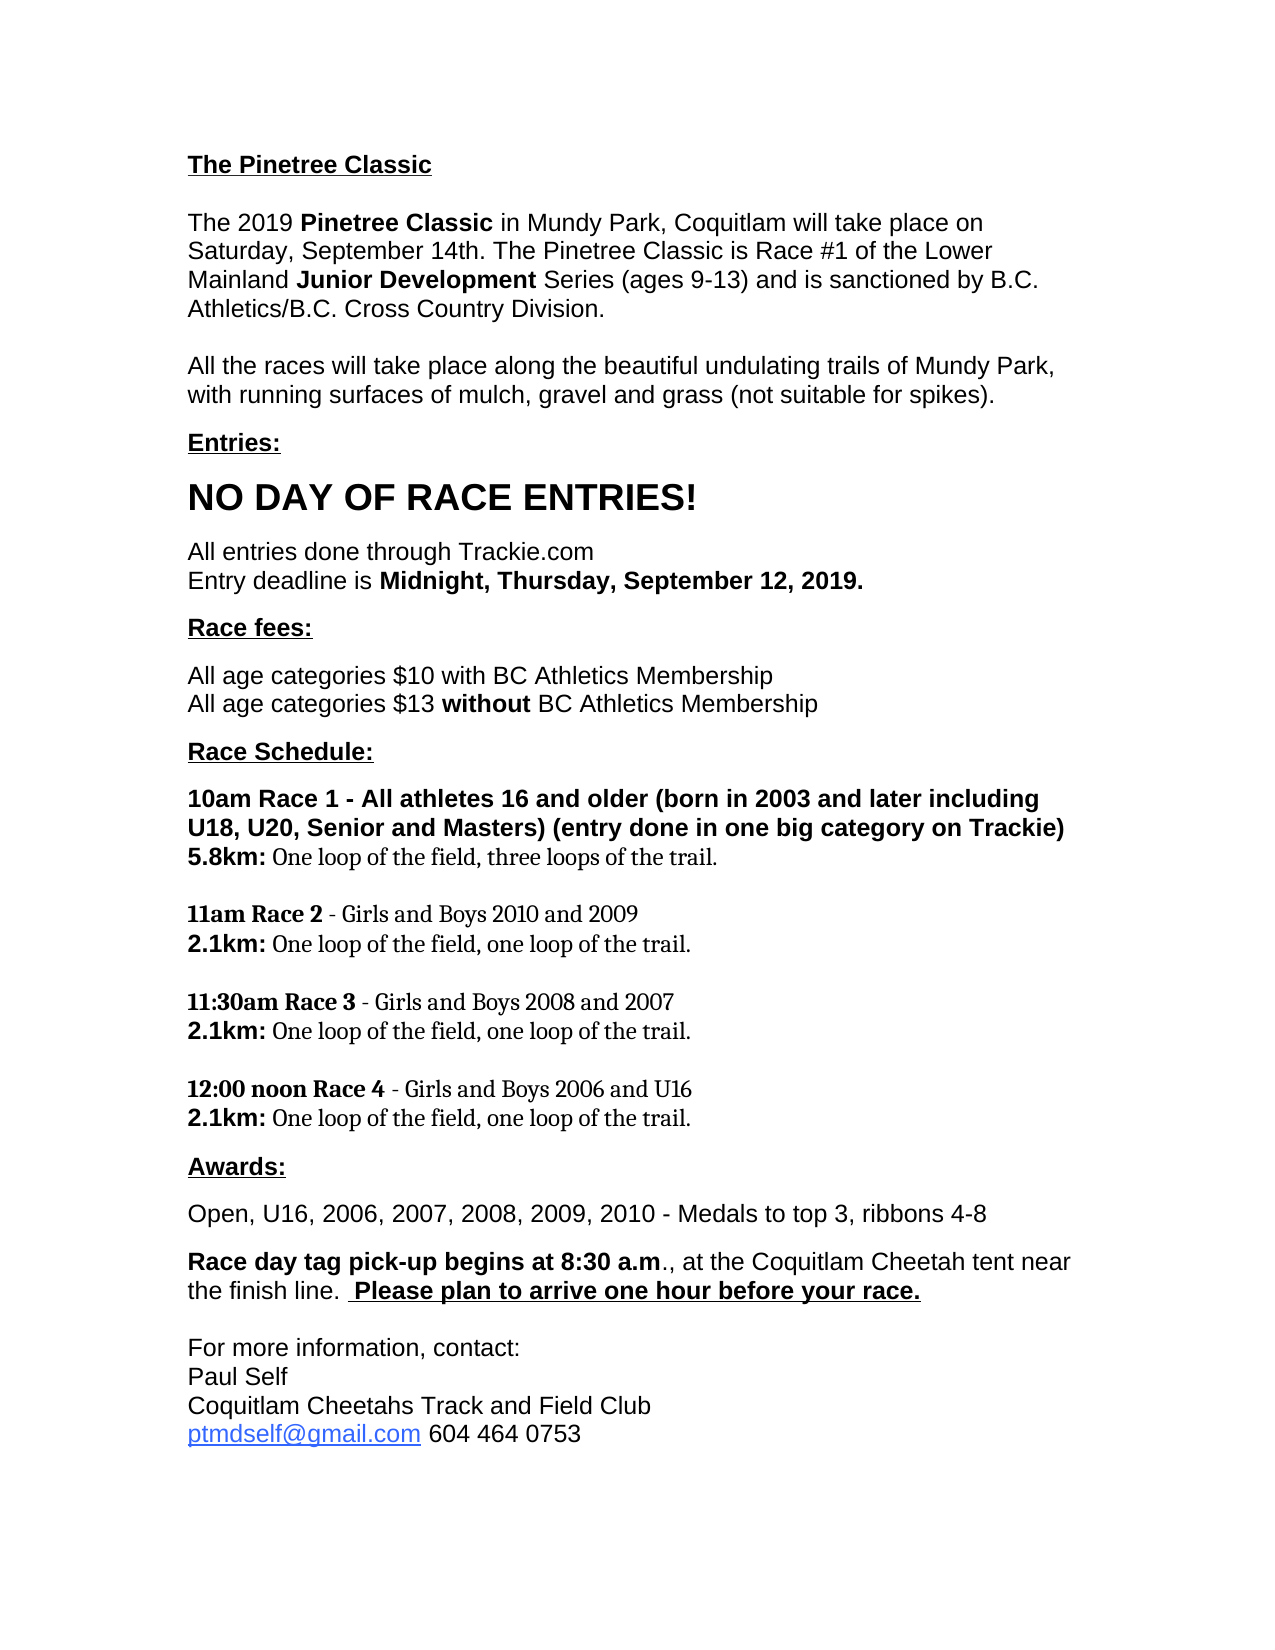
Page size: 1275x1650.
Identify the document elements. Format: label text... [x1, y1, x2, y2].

text All the races will take place along the beautiful undulating trails of Mundy Park, with running surfaces of mulch, gravel and grass (not suitable for spikes). [187, 351, 1087, 409]
text 2.1km: One loop of the field, one loop of the trail. [187, 1103, 1087, 1133]
text Race fees: [187, 613, 1087, 642]
text All age categories $13 without BC Athletics Membership [187, 689, 1087, 718]
text For more information, contact: [187, 1333, 1087, 1362]
text All entries done through Trackie.com [187, 537, 1087, 566]
text Paul Self [187, 1362, 1087, 1391]
text Awards: [187, 1152, 1087, 1181]
text NO DAY OF RACE ENTRIES! [187, 475, 1087, 518]
text All age categories $10 with BC Athletics Membership [187, 661, 1087, 689]
text Entries: [187, 427, 1087, 456]
text 11am Race 2 - Girls and Boys 2010 and 2009 [187, 900, 1087, 929]
text 10am Race 1 - All athletes 16 and older (born in 2003 and later including U18, U20, Senior and Masters) (entry done in one big category on Trackie) [187, 784, 1087, 842]
text Coquitlam Cheetahs Track and Field Club [187, 1391, 1087, 1419]
text The Pinetree Classic [187, 150, 1087, 179]
text Race Schedule: [187, 737, 1087, 766]
text 5.8km: One loop of the field, three loops of the trail. [187, 842, 1087, 872]
text Open, U16, 2006, 2007, 2008, 2009, 2010 - Medals to top 3, ribbons 4-8 [187, 1199, 1087, 1228]
text 2.1km: One loop of the field, one loop of the trail. [187, 929, 1087, 959]
text 2.1km: One loop of the field, one loop of the trail. [187, 1016, 1087, 1046]
text 12:00 noon Race 4 - Girls and Boys 2006 and U16 [187, 1075, 1087, 1103]
text Entry deadline is Midnight, Thursday, September 12, 2019. [187, 566, 1087, 594]
text 11:30am Race 3 - Girls and Boys 2008 and 2007 [187, 987, 1087, 1016]
text Race day tag pick-up begins at 8:30 a.m., at the Coquitlam Cheetah tent near the finish line. Please plan to arrive one hour before your race. [187, 1247, 1087, 1304]
text The 2019 Pinetree Classic in Mundy Park, Coquitlam will take place on Saturday, September 14th. The Pinetree Classic is Race #1 of the Lower Mainland Junior Development Series (ages 9-13) and is sanctioned by B.C. Athletics/B.C. Cross Country Division. [187, 207, 1087, 322]
text ptmdself@gmail.com 604 464 0753 [187, 1419, 1087, 1448]
